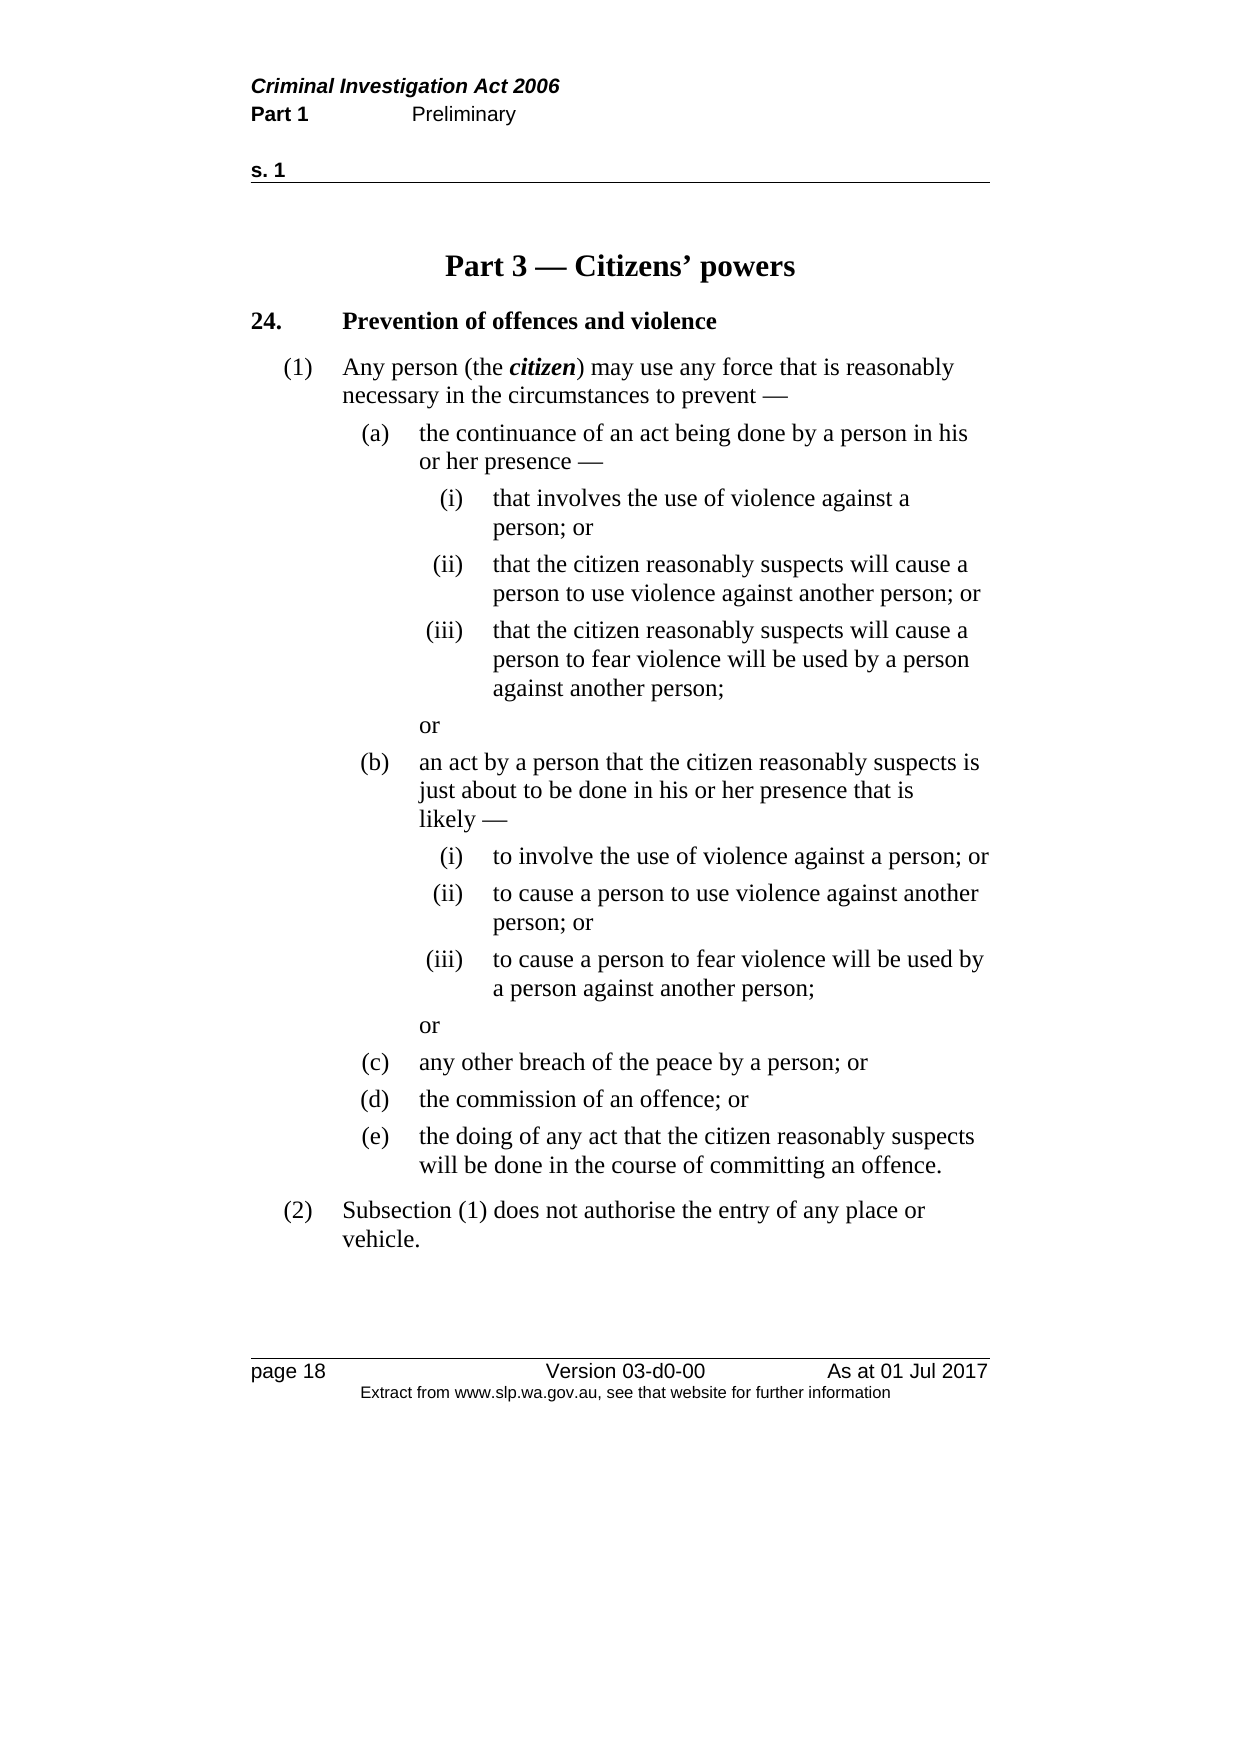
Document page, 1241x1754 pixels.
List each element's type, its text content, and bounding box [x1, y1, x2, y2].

subtitle Part 3 — Citizens’ powers [251, 247, 990, 283]
text (c) any other breach of the peace by a person; or [251, 1047, 990, 1076]
text (1) Any person (the citizen) may use any force that is reasonably necessary in the circumstances to prevent — [251, 352, 990, 409]
text (ii) to cause a person to use violence against another person; or [251, 878, 990, 936]
text (a) the continuance of an act being done by a person in his or her presence — [251, 418, 990, 475]
text or [251, 1010, 990, 1039]
text (d) the commission of an offence; or [251, 1084, 990, 1113]
text (iii) to cause a person to fear violence will be used by a person against another person; [251, 944, 990, 1002]
text (i) to involve the use of violence against a person; or [251, 841, 990, 870]
text or [251, 710, 990, 738]
text (ii) that the citizen reasonably suspects will cause a person to use violence against another person; or [251, 549, 990, 607]
text (iii) that the citizen reasonably suspects will cause a person to fear violence will be used by a person against another person; [251, 615, 990, 701]
text (e) the doing of any act that the citizen reasonably suspects will be done in the course of committing an offence. [251, 1121, 990, 1179]
text (i) that involves the use of violence against a person; or [251, 483, 990, 541]
text (b) an act by a person that the citizen reasonably suspects is just about to be done in his or her presence that is likely — [251, 747, 990, 833]
subtitle 24. Prevention of offences and violence [251, 306, 990, 335]
text (2) Subsection (1) does not authorise the entry of any place or vehicle. [251, 1196, 990, 1253]
